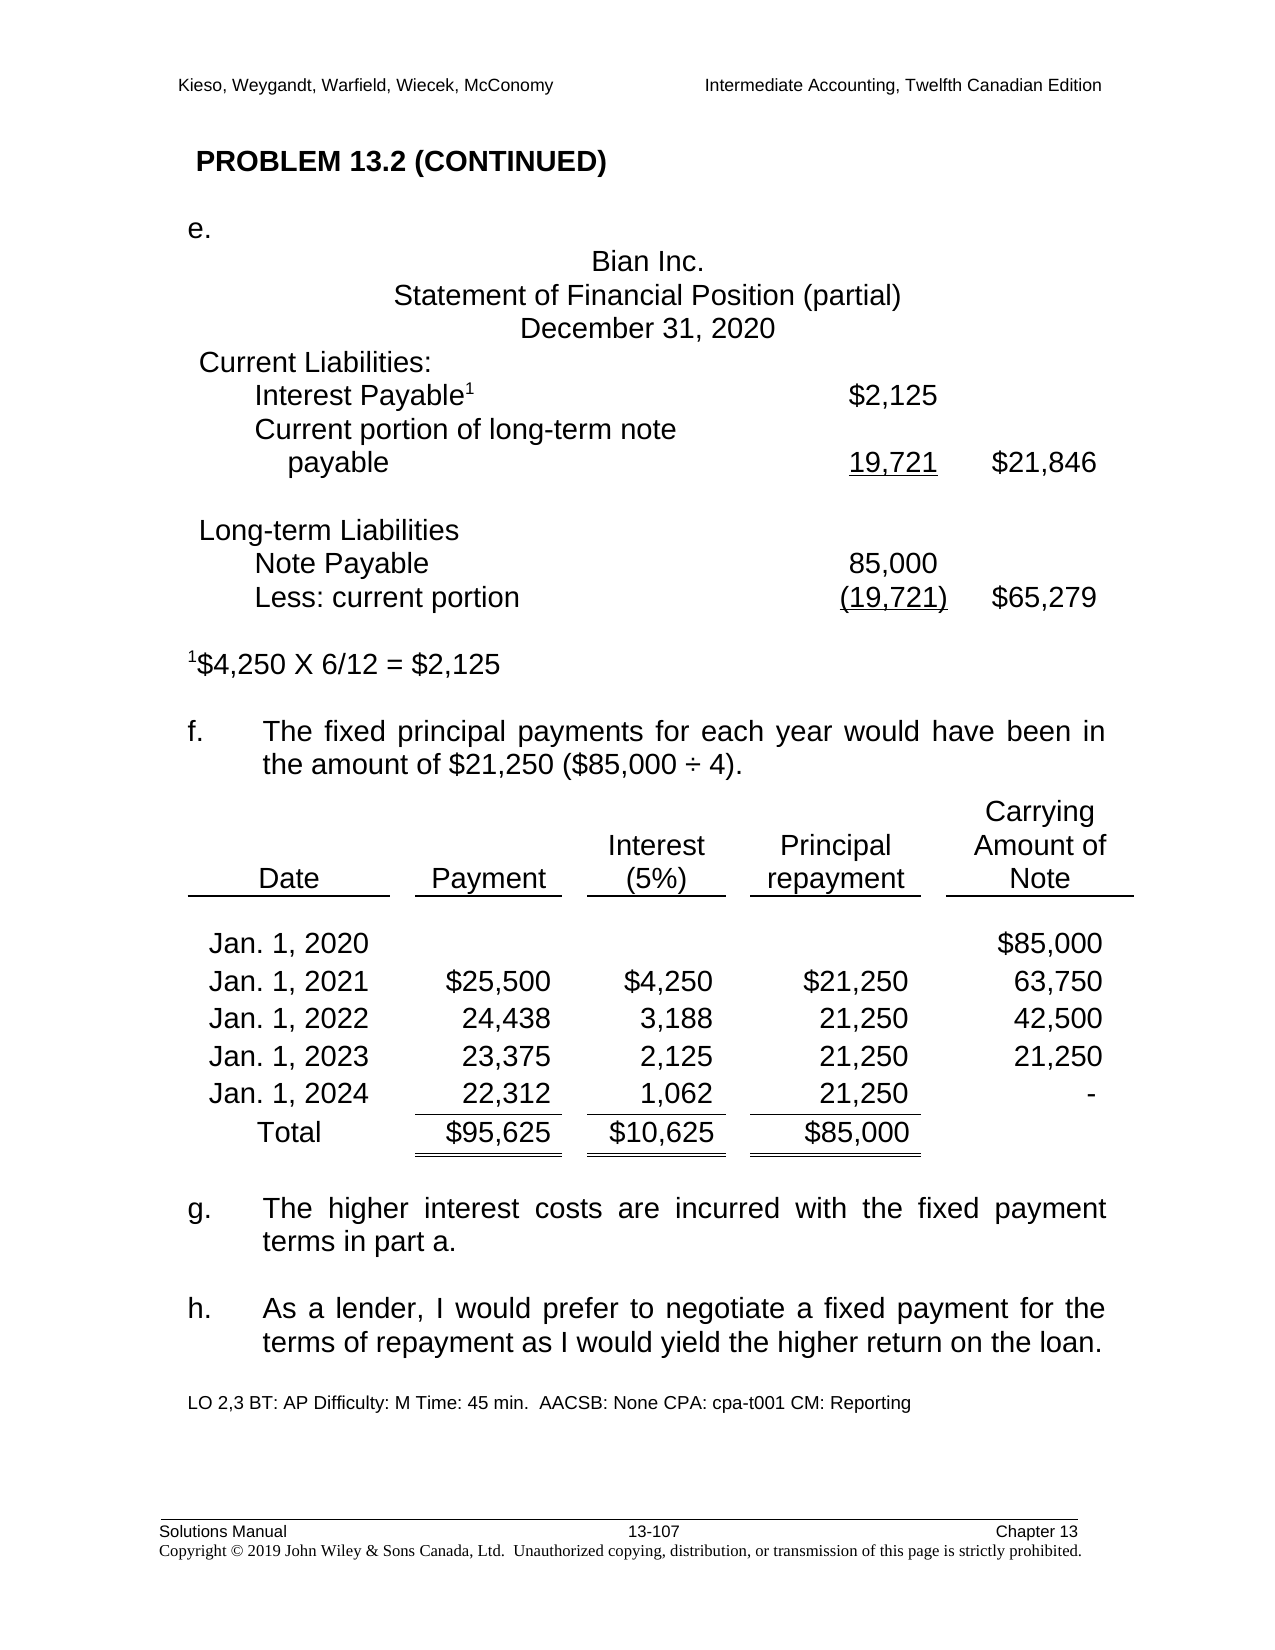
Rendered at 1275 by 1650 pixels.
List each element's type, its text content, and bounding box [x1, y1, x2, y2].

text 1$4,250 X 6/12 = $2,125 [187, 647, 1107, 680]
text f. The fixed principal payments for each year would have been in the amount of $21,250 ($85,000 ÷ 4). [187, 714, 1107, 781]
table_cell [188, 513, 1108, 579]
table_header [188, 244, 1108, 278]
text LO 2,3 BT: AP Difficulty: M Time: 45 min. AACSB: None CPA: cpa-t001 CM: Reporting [187, 1392, 1107, 1414]
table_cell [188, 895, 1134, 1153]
text e. [187, 211, 1107, 244]
text h. As a lender, I would prefer to negotiate a fixed payment for the terms of repayment as I would yield the higher return on the loan. [187, 1292, 1107, 1359]
text g. The higher interest costs are incurred with the fixed payment terms in part a. [187, 1191, 1107, 1258]
text PROBLEM 13.2 (CONTINUED) [187, 143, 1107, 177]
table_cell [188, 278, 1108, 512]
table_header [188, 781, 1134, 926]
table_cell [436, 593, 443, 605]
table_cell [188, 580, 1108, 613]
